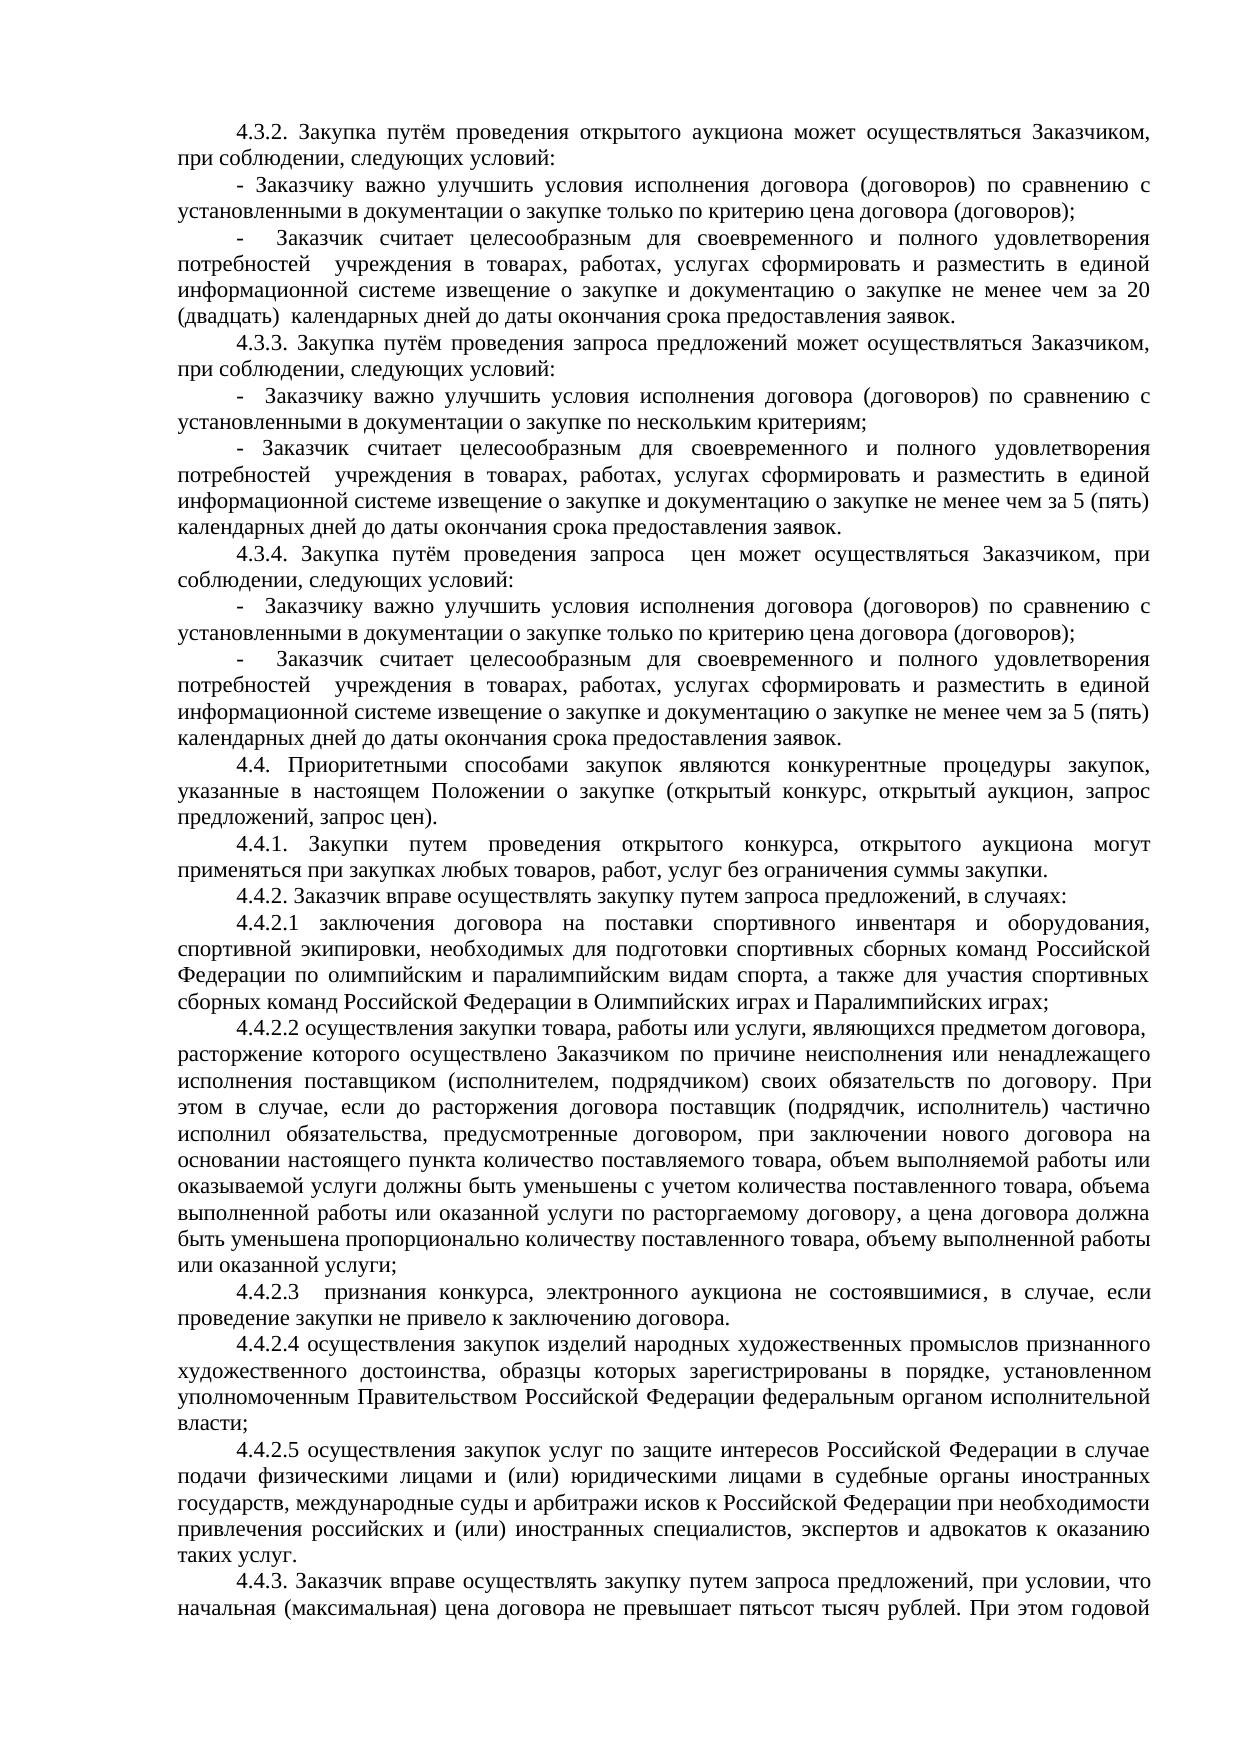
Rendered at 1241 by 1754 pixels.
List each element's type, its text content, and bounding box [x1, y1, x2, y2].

text 4.4.2.2 осуществления закупки товара, работы или услуги, являющихся предметом договора, [177, 1014, 1152, 1041]
text - Заказчику важно улучшить условия исполнения договора (договоров) по сравнению с установленными в документации о закупке только по критерию цена договора (договоров); [177, 592, 1152, 645]
text 4.4.2. Заказчик вправе осуществлять закупку путем запроса предложений, в случаях: [177, 882, 1152, 909]
text 4.4. Приоритетными способами закупок являются конкурентные процедуры закупок, указанные в настоящем Положении о закупке (открытый конкурс, открытый аукцион, запрос предложений, запрос цен). [177, 751, 1152, 830]
text 4.4.2.3 признания конкурса, электронного аукциона не состоявшимися, в случае, если проведение закупки не привело к заключению договора. [177, 1278, 1152, 1330]
text 4.4.2.4 осуществления закупок изделий народных художественных промыслов признанного художественного достоинства, образцы которых зарегистрированы в порядке, установленном уполномоченным Правительством Российской Федерации федеральным органом исполнительной власти; [177, 1330, 1152, 1436]
text 4.4.1. Закупки путем проведения открытого конкурса, открытого аукциона могут применяться при закупках любых товаров, работ, услуг без ограничения суммы закупки. [177, 830, 1152, 882]
text 4.3.4. Закупка путём проведения запроса цен может осуществляться Заказчиком, при соблюдении, следующих условий: [177, 540, 1152, 592]
text 4.4.2.1 заключения договора на поставки спортивного инвентаря и оборудования, спортивной экипировки, необходимых для подготовки спортивных сборных команд Российской Федерации по олимпийским и паралимпийским видам спорта, а также для участия спортивных сборных команд Российской Федерации в Олимпийских играх и Паралимпийских играх; [177, 909, 1152, 1014]
text - Заказчику важно улучшить условия исполнения договора (договоров) по сравнению с установленными в документации о закупке только по критерию цена договора (договоров); [177, 171, 1152, 223]
text - Заказчик считает целесообразным для своевременного и полного удовлетворения потребностей учреждения в товарах, работах, услугах сформировать и разместить в единой информационной системе извещение о закупке и документацию о закупке не менее чем за 20 (двадцать) календарных дней до даты окончания срока предоставления заявок. [177, 223, 1152, 329]
text - Заказчик считает целесообразным для своевременного и полного удовлетворения потребностей учреждения в товарах, работах, услугах сформировать и разместить в единой информационной системе извещение о закупке и документацию о закупке не менее чем за 5 (пять) календарных дней до даты окончания срока предоставления заявок. [177, 434, 1152, 540]
text 4.3.3. Закупка путём проведения запроса предложений может осуществляться Заказчиком, при соблюдении, следующих условий: [177, 329, 1152, 382]
text расторжение которого осуществлено Заказчиком по причине неисполнения или ненадлежащего исполнения поставщиком (исполнителем, подрядчиком) своих обязательств по договору. При этом в случае, если до расторжения договора поставщик (подрядчик, исполнитель) частично исполнил обязательства, предусмотренные договором, при заключении нового договора на основании настоящего пункта количество поставляемого товара, объем выполняемой работы или оказываемой услуги должны быть уменьшены с учетом количества поставленного товара, объема выполненной работы или оказанной услуги по расторгаемому договору, а цена договора должна быть уменьшена пропорционально количеству поставленного товара, объему выполненной работы или оказанной услуги; [177, 1041, 1152, 1278]
text - Заказчику важно улучшить условия исполнения договора (договоров) по сравнению с установленными в документации о закупке по нескольким критериям; [177, 382, 1152, 434]
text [177, 1568, 1152, 1620]
text - Заказчик считает целесообразным для своевременного и полного удовлетворения потребностей учреждения в товарах, работах, услугах сформировать и разместить в единой информационной системе извещение о закупке и документацию о закупке не менее чем за 5 (пять) календарных дней до даты окончания срока предоставления заявок. [177, 645, 1152, 751]
text 4.4.2.5 осуществления закупок услуг по защите интересов Российской Федерации в случае подачи физическими лицами и (или) юридическими лицами в судебные органы иностранных государств, международные суды и арбитражи исков к Российской Федерации при необходимости привлечения российских и (или) иностранных специалистов, экспертов и адвокатов к оказанию таких услуг. [177, 1436, 1152, 1568]
text 4.3.2. Закупка путём проведения открытого аукциона может осуществляться Заказчиком, при соблюдении, следующих условий: [177, 118, 1152, 171]
